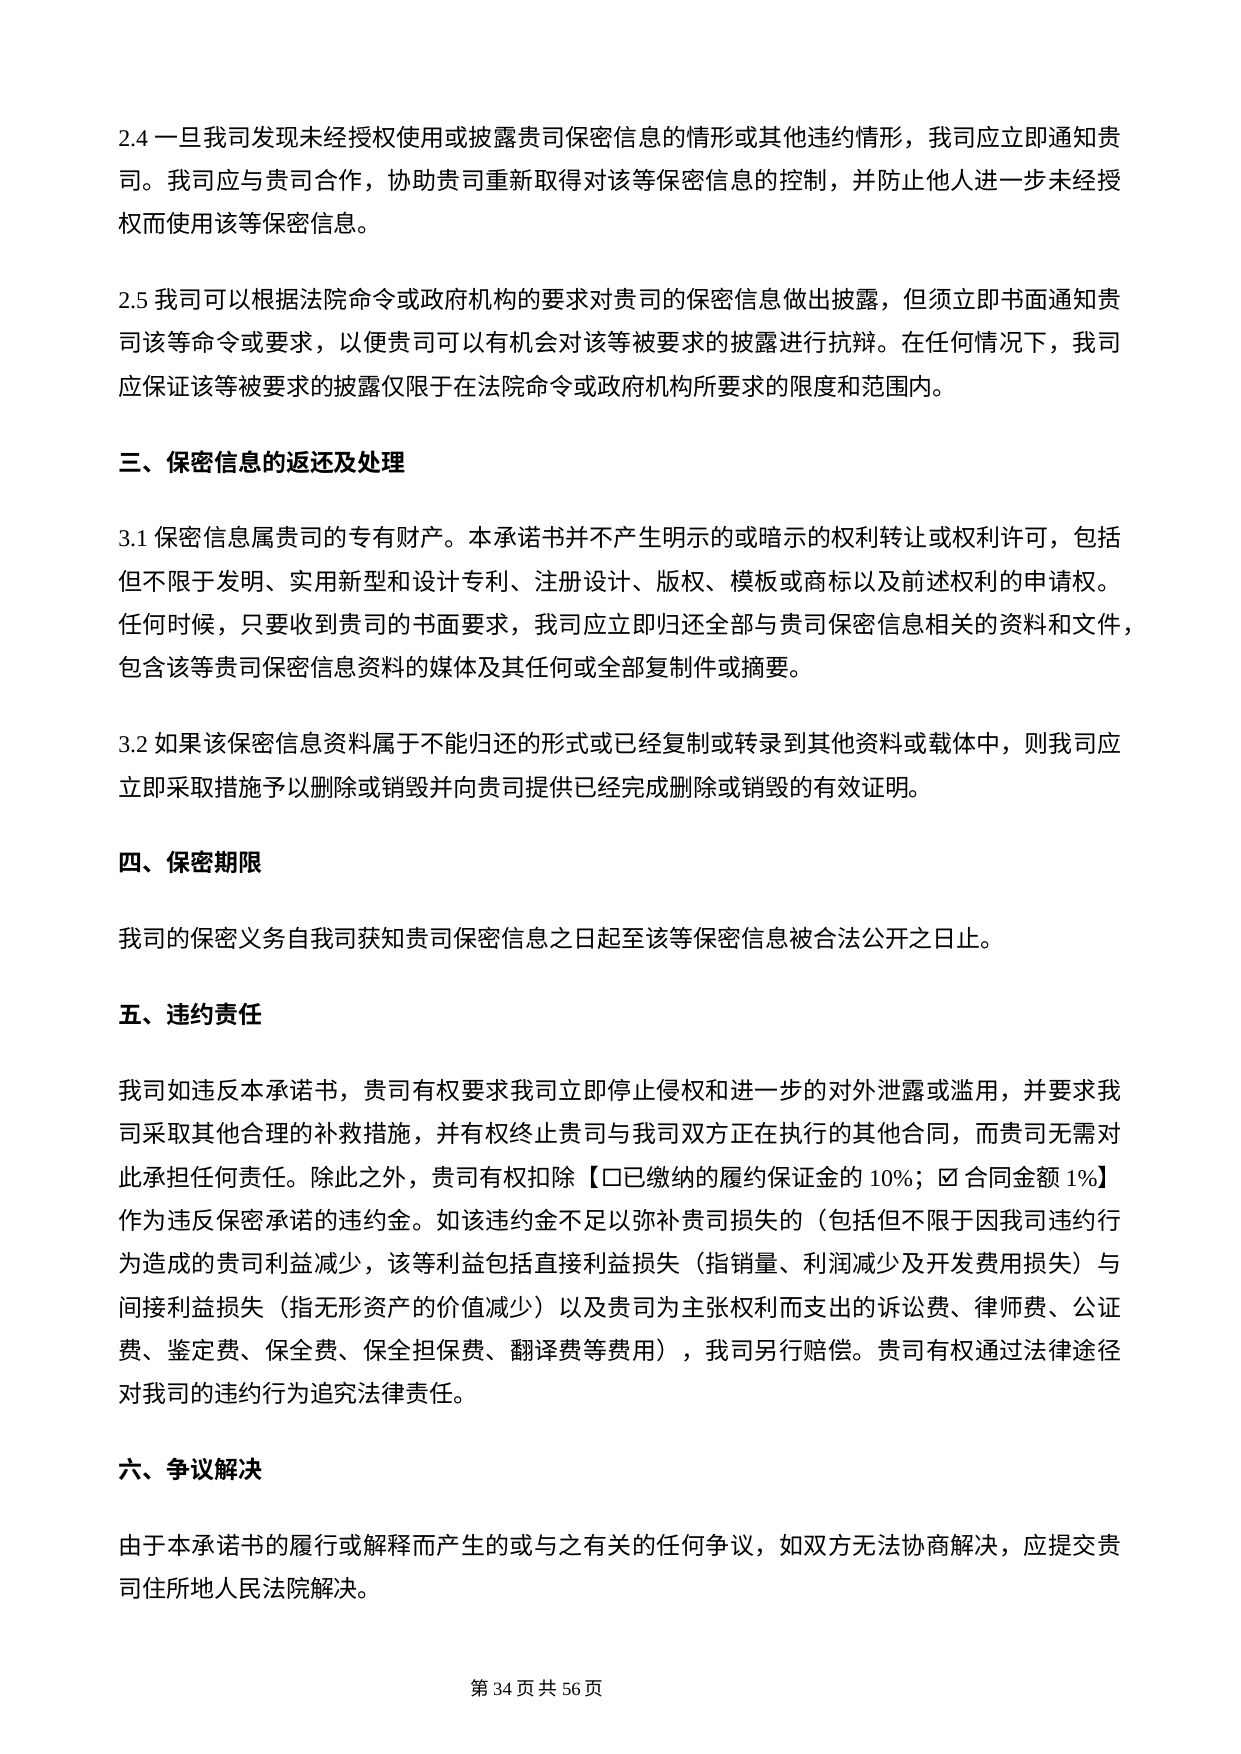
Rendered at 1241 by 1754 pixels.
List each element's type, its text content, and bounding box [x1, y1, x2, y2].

text 三、保密信息的返还及处理 [118, 443, 1122, 478]
text 3.2 如果该保密信息资料属于不能归还的形式或已经复制或转录到其他资料或载体中，则我司应立即采取措施予以删除或销毁并向贵司提供已经完成删除或销毁的有效证明。 [118, 725, 1122, 803]
text 2.5 我司可以根据法院命令或政府机构的要求对贵司的保密信息做出披露，但须立即书面通知贵司该等命令或要求，以便贵司可以有机会对该等被要求的披露进行抗辩。在任何情况下，我司应保证该等被要求的披露仅限于在法院命令或政府机构所要求的限度和范围内。 [118, 281, 1122, 402]
text 我司如违反本承诺书，贵司有权要求我司立即停止侵权和进一步的对外泄露或滥用，并要求我司采取其他合理的补救措施，并有权终止贵司与我司双方正在执行的其他合同，而贵司无需对此承担任何责任。除此之外，贵司有权扣除【已缴纳的履约保证金的10%；合同金额1%】作为违反保密承诺的违约金。如该违约金不足以弥补贵司损失的（包括但不限于因我司违约行为造成的贵司利益减少，该等利益包括直接利益损失（指销量、利润减少及开发费用损失）与间接利益损失（指无形资产的价值减少）以及贵司为主张权利而支出的诉讼费、律师费、公证费、鉴定费、保全费、保全担保费、翻译费等费用），我司另行赔偿。贵司有权通过法律途径对我司的违约行为追究法律责任。 [118, 1071, 1122, 1409]
text 四、保密期限 [118, 844, 1122, 879]
text 2.4 一旦我司发现未经授权使用或披露贵司保密信息的情形或其他违约情形，我司应立即通知贵司。我司应与贵司合作，协助贵司重新取得对该等保密信息的控制，并防止他人进一步未经授权而使用该等保密信息。 [118, 118, 1122, 239]
text 由于本承诺书的履行或解释而产生的或与之有关的任何争议，如双方无法协商解决，应提交贵司住所地人民法院解决。 [118, 1526, 1122, 1604]
text 六、争议解决 [118, 1451, 1122, 1485]
text 3.1 保密信息属贵司的专有财产。本承诺书并不产生明示的或暗示的权利转让或权利许可，包括但不限于发明、实用新型和设计专利、注册设计、版权、模板或商标以及前述权利的申请权。任何时候，只要收到贵司的书面要求，我司应立即归还全部与贵司保密信息相关的资料和文件，包含该等贵司保密信息资料的媒体及其任何或全部复制件或摘要。 [118, 519, 1122, 684]
text 我司的保密义务自我司获知贵司保密信息之日起至该等保密信息被合法公开之日止。 [118, 920, 1122, 954]
text 五、违约责任 [118, 996, 1122, 1030]
